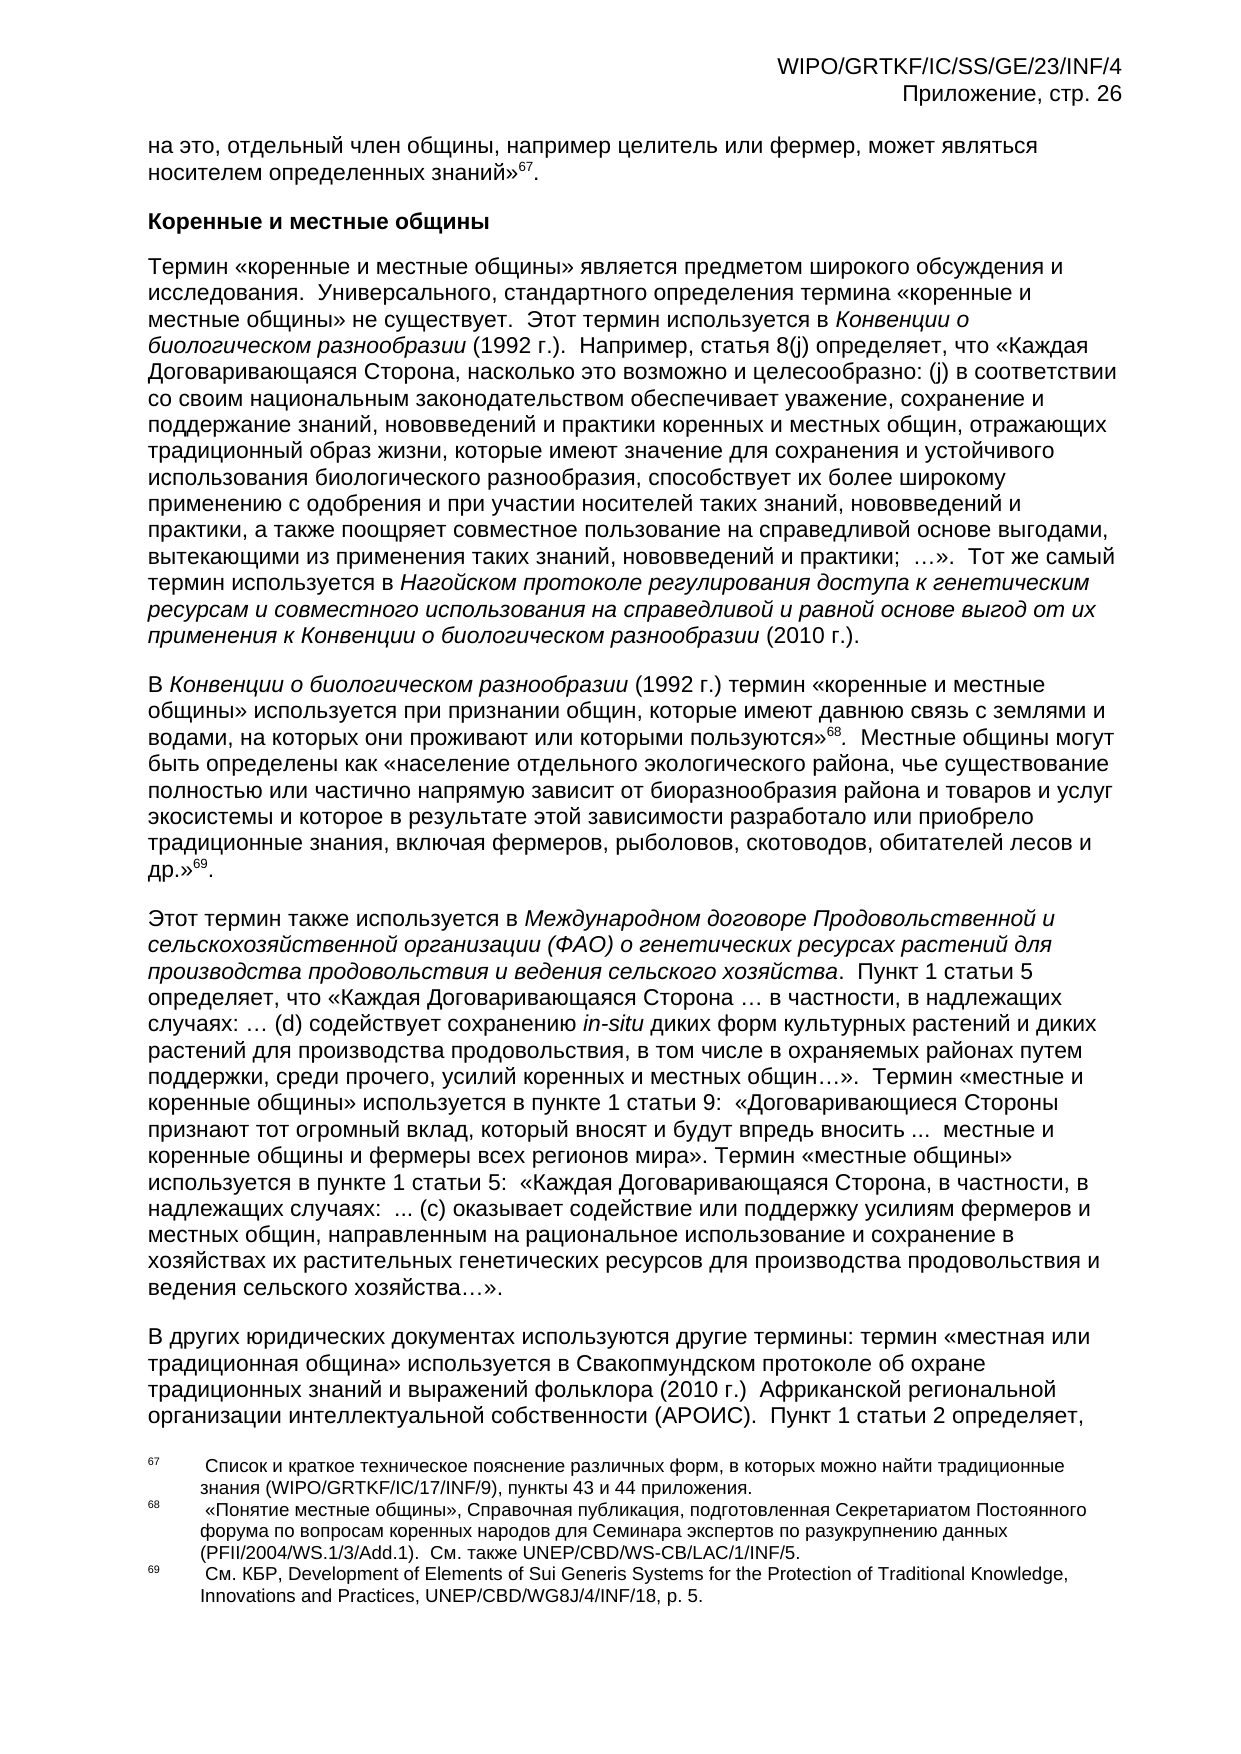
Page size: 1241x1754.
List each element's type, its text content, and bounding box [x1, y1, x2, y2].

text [148, 1323, 1122, 1428]
text Термин «коренные и местные общины» является предметом широкого обсуждения и исследования. Универсального, стандартного определения термина «коренные и местные общины» не существует. Этот термин используется в Конвенции о биологическом разнообразии (1992 г.). Например, статья 8(j) определяет, что «Каждая Договаривающаяся Сторона, насколько это возможно и целесообразно: (j) в соответствии со своим национальным законодательством обеспечивает уважение, сохранение и поддержание знаний, нововведений и практики коренных и местных общин, отражающих традиционный образ жизни, которые имеют значение для сохранения и устойчивого использования биологического разнообразия, способствует их более широкому применению с одобрения и при участии носителей таких знаний, нововведений и практики, а также поощряет совместное пользование на справедливой основе выгодами, вытекающими из применения таких знаний, нововведений и практики; …». Тот же самый термин используется в Нагойском протоколе регулирования доступа к генетическим ресурсам и совместного использования на справедливой и равной основе выгод от их применения к Конвенции о биологическом разнообразии (2010 г.). [148, 253, 1122, 648]
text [148, 132, 1122, 185]
text В Конвенции о биологическом разнообразии (1992 г.) термин «коренные и местные общины» используется при признании общин, которые имеют давнюю связь с землями и водами, на которых они проживают или которыми пользуются». Местные общины могут быть определены как «население отдельного экологического района, чье существование полностью или частично напрямую зависит от биоразнообразия района и товаров и услуг экосистемы и которое в результате этой зависимости разработало или приобрело традиционные знания, включая фермеров, рыболовов, скотоводов, обитателей лесов и др.». [148, 671, 1122, 882]
text Этот термин также используется в Международном договоре Продовольственной и сельскохозяйственной организации (ФАО) о генетических ресурсах растений для производства продовольствия и ведения сельского хозяйства. Пункт 1 статьи 5 определяет, что «Каждая Договаривающаяся Сторона … в частности, в надлежащих случаях: … (d) содействует сохранению in-situ диких форм культурных растений и диких растений для производства продовольствия, в том числе в охраняемых районах путем поддержки, среди прочего, усилий коренных и местных общин…». Термин «местные и коренные общины» используется в пункте 1 статьи 9: «Договаривающиеся Стороны признают тот огромный вклад, который вносят и будут впредь вносить ... местные и коренные общины и фермеры всех регионов мира». Термин «местные общины» используется в пункте 1 статьи 5: «Каждая Договаривающаяся Сторона, в частности, в надлежащих случаях: ... (c) оказывает содействие или поддержку усилиям фермеров и местных общин, направленным на рациональное использование и сохранение в хозяйствах их растительных генетических ресурсов для производства продовольствия и ведения сельского хозяйства…». [148, 905, 1122, 1300]
subtitle Коренные и местные общины [148, 208, 1122, 234]
